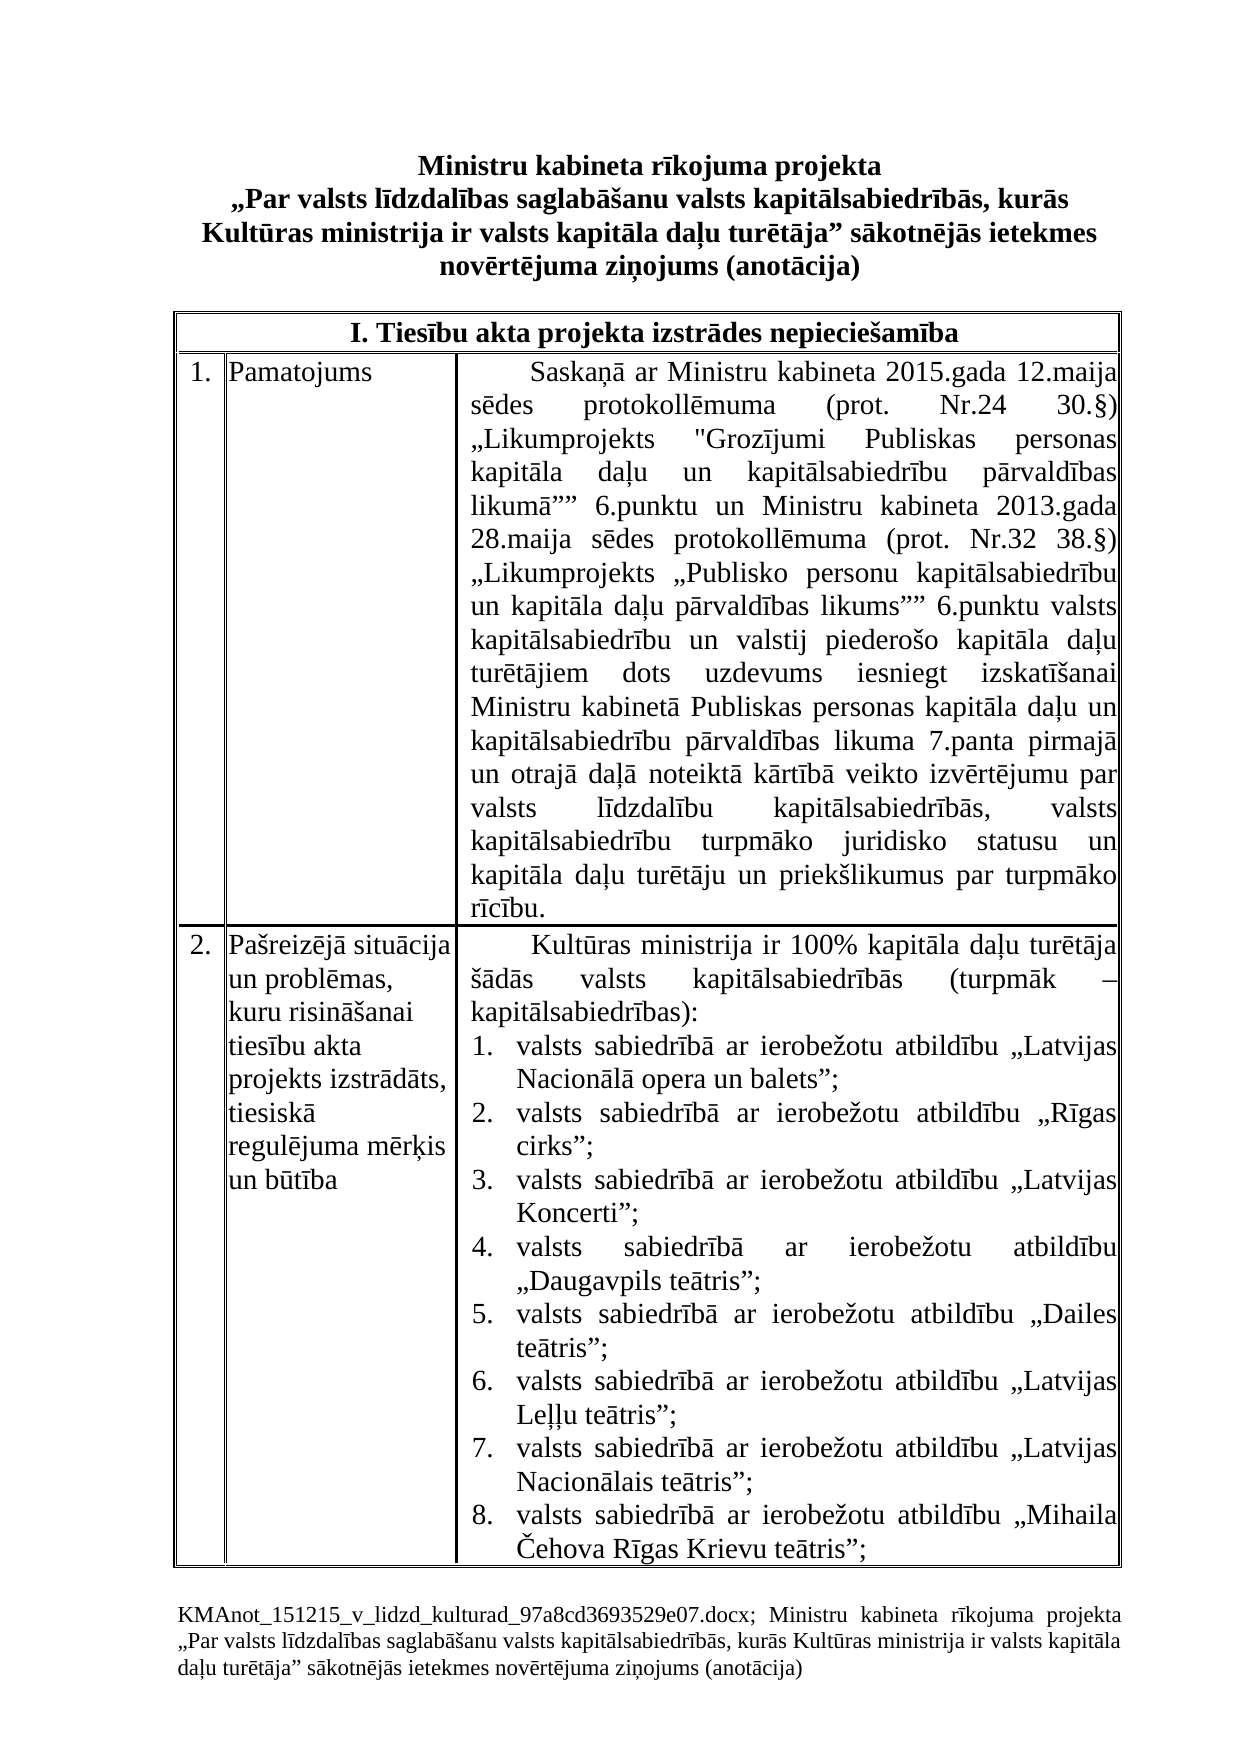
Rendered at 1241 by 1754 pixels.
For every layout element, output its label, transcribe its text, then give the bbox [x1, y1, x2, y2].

table_cell 1. [175, 351, 226, 924]
table_cell Saskaņā ar Ministru kabineta 2015.gada 12.maija sēdes protokollēmuma (prot. Nr.24 30.§) „Likumprojekts "Grozījumi Publiskas personas kapitāla daļu un kapitālsabiedrību pārvaldības likumā”” 6.punktu un Ministru kabineta 2013.gada 28.maija sēdes protokollēmuma (prot. Nr.32 38.§) „Likumprojekts „Publisko personu kapitālsabiedrību un kapitāla daļu pārvaldības likums”” 6.punktu valsts kapitālsabiedrību un valstij piederošo kapitāla daļu turētājiem dots uzdevums iesniegt izskatīšanai Ministru kabinetā Publiskas personas kapitāla daļu un kapitālsabiedrību pārvaldības likuma 7.panta pirmajā un otrajā daļā noteiktā kārtībā veikto izvērtējumu par valsts līdzdalību kapitālsabiedrībās, valsts kapitālsabiedrību turpmāko juridisko statusu un kapitāla daļu turētāju un priekšlikumus par turpmāko rīcību. [456, 351, 1120, 924]
table_header I. Tiesību akta projekta izstrādes nepieciešamība [177, 314, 1118, 351]
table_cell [226, 927, 456, 1564]
table_cell 2. [177, 924, 226, 1564]
text Ministru kabineta rīkojuma projekta [177, 148, 1122, 181]
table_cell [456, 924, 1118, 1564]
text „Par valsts līdzdalības saglabāšanu valsts kapitālsabiedrībās, kurās Kultūras ministrija ir valsts kapitāla daļu turētāja” sākotnējās ietekmes novērtējuma (anotācija) [177, 181, 1122, 282]
table_cell Pamatojums [227, 354, 455, 924]
